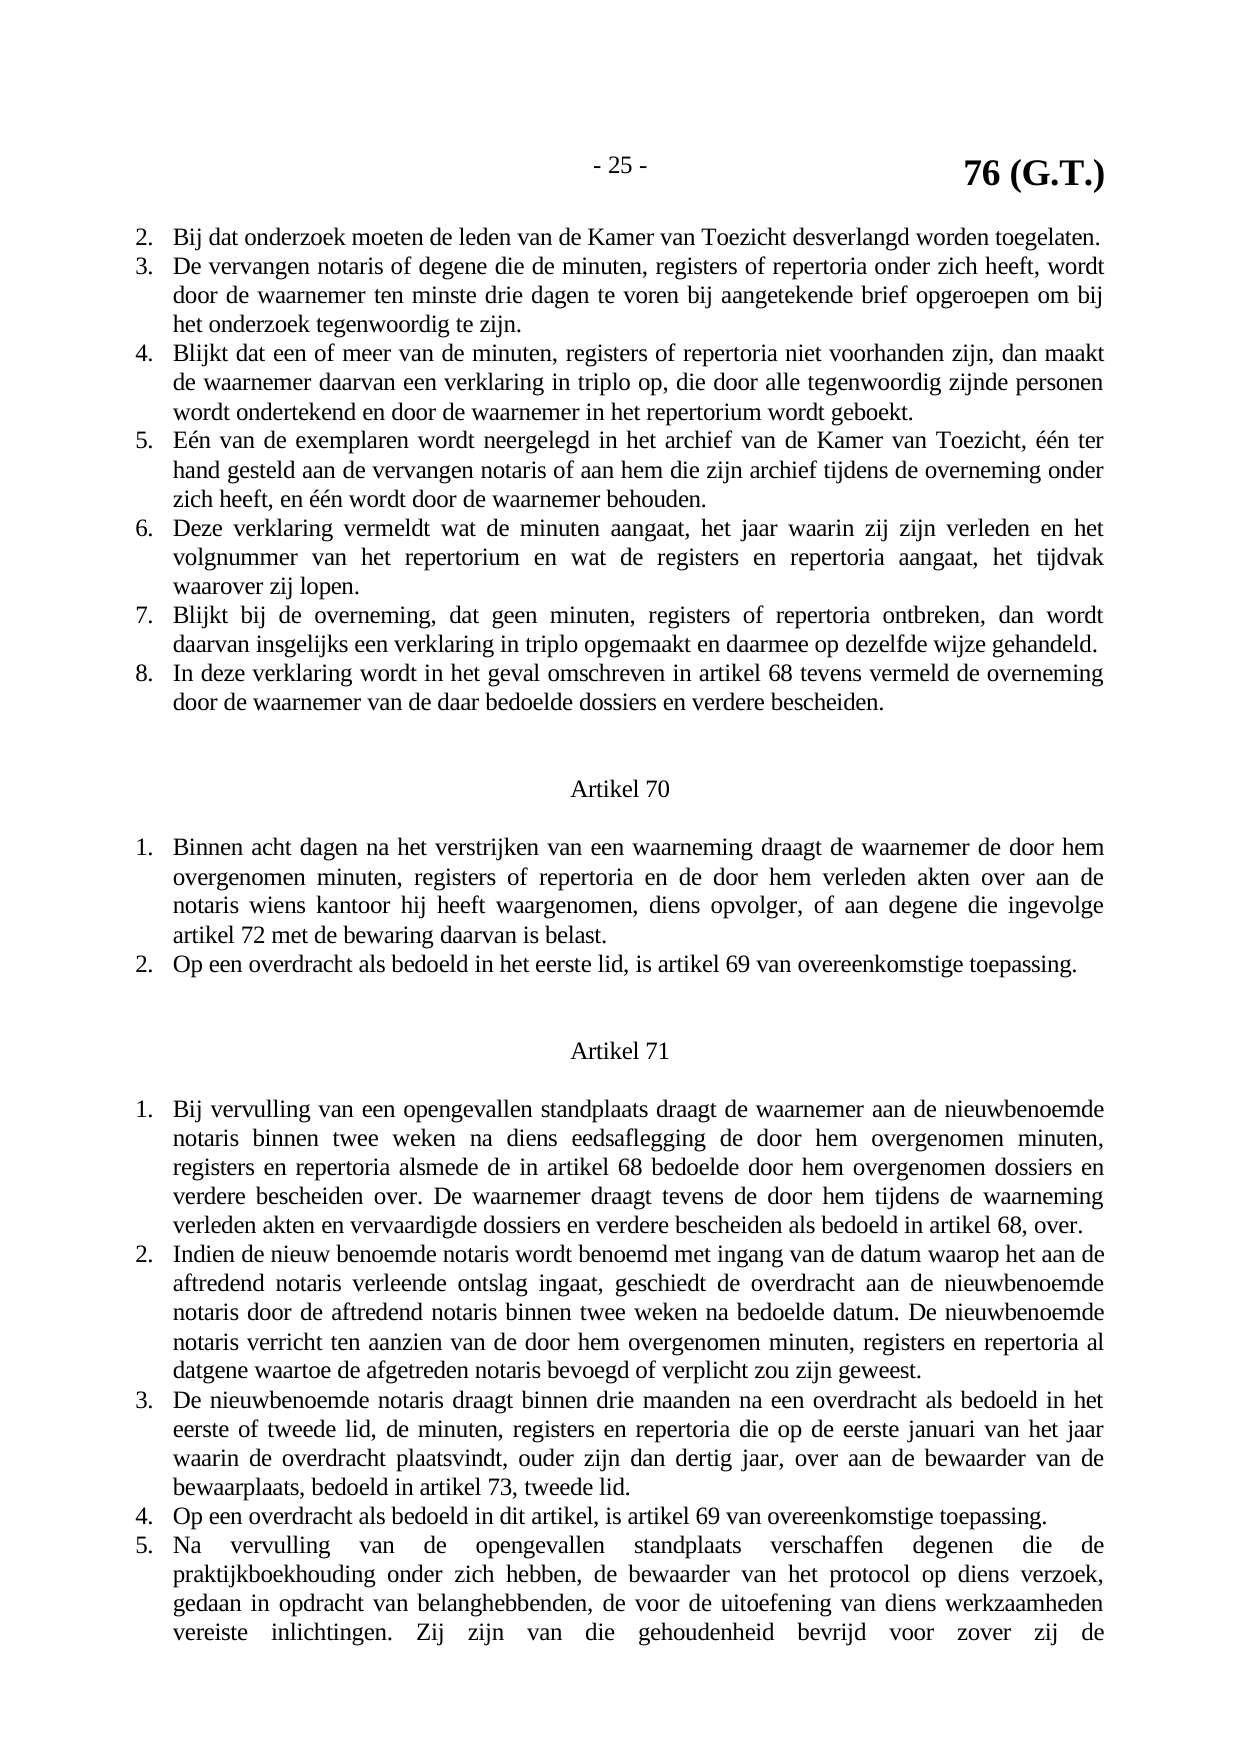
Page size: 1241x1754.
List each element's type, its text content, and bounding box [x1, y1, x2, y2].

text 3. De nieuwbenoemde notaris draagt binnen drie maanden na een overdracht als bedoeld in het eerste of tweede lid, de minuten, registers en repertoria die op de eerste januari van het jaar waarin de overdracht plaatsvindt, ouder zijn dan dertig jaar, over aan de bewaarder van de bewaarplaats, bedoeld in artikel 73, tweede lid. [135, 1384, 1105, 1501]
text 5. Eén van de exemplaren wordt neergelegd in het archief van de Kamer van Toezicht, één ter hand gesteld aan de vervangen notaris of aan hem die zijn archief tijdens de overneming onder zich heeft, en één wordt door de waarnemer behouden. [135, 425, 1105, 513]
text 4. Blijkt dat een of meer van de minuten, registers of repertoria niet voorhanden zijn, dan maakt de waarnemer daarvan een verklaring in triplo op, die door alle tegenwoordig zijnde personen wordt ondertekend en door de waarnemer in het repertorium wordt geboekt. [135, 338, 1105, 425]
text 4. Op een overdracht als bedoeld in dit artikel, is artikel 69 van overeenkomstige toepassing. [135, 1501, 1105, 1530]
text Artikel 71 [135, 1036, 1105, 1065]
text 2. Bij dat onderzoek moeten de leden van de Kamer van Toezicht desverlangd worden toegelaten. [135, 222, 1105, 251]
text Artikel 70 [135, 774, 1105, 803]
text 8. In deze verklaring wordt in het geval omschreven in artikel 68 tevens vermeld de overneming door de waarnemer van de daar bedoelde dossiers en verdere bescheiden. [135, 658, 1105, 716]
text 7. Blijkt bij de overneming, dat geen minuten, registers of repertoria ontbreken, dan wordt daarvan insgelijks een verklaring in triplo opgemaakt en daarmee op dezelfde wijze gehandeld. [135, 600, 1105, 658]
text 3. De vervangen notaris of degene die de minuten, registers of repertoria onder zich heeft, wordt door de waarnemer ten minste drie dagen te voren bij aangetekende brief opgeroepen om bij het onderzoek tegenwoordig te zijn. [135, 251, 1105, 338]
text 1. Binnen acht dagen na het verstrijken van een waarneming draagt de waarnemer de door hem overgenomen minuten, registers of repertoria en de door hem verleden akten over aan de notaris wiens kantoor hij heeft waargenomen, diens opvolger, of aan degene die ingevolge artikel 72 met de bewaring daarvan is belast. [135, 832, 1105, 948]
text 6. Deze verklaring vermeldt wat de minuten aangaat, het jaar waarin zij zijn verleden en het volgnummer van het repertorium en wat de registers en repertoria aangaat, het tijdvak waarover zij lopen. [135, 513, 1105, 600]
text 2. Op een overdracht als bedoeld in het eerste lid, is artikel 69 van overeenkomstige toepassing. [135, 948, 1105, 978]
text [135, 1530, 1105, 1646]
text 1. Bij vervulling van een opengevallen standplaats draagt de waarnemer aan de nieuwbenoemde notaris binnen twee weken na diens eedsaflegging de door hem overgenomen minuten, registers en repertoria alsmede de in artikel 68 bedoelde door hem overgenomen dossiers en verdere bescheiden over. De waarnemer draagt tevens de door hem tijdens de waarneming verleden akten en vervaardigde dossiers en verdere bescheiden als bedoeld in artikel 68, over. [135, 1094, 1105, 1239]
text 2. Indien de nieuw benoemde notaris wordt benoemd met ingang van de datum waarop het aan de aftredend notaris verleende ontslag ingaat, geschiedt de overdracht aan de nieuwbenoemde notaris door de aftredend notaris binnen twee weken na bedoelde datum. De nieuwbenoemde notaris verricht ten aanzien van de door hem overgenomen minuten, registers en repertoria al datgene waartoe de afgetreden notaris bevoegd of verplicht zou zijn geweest. [135, 1239, 1105, 1384]
